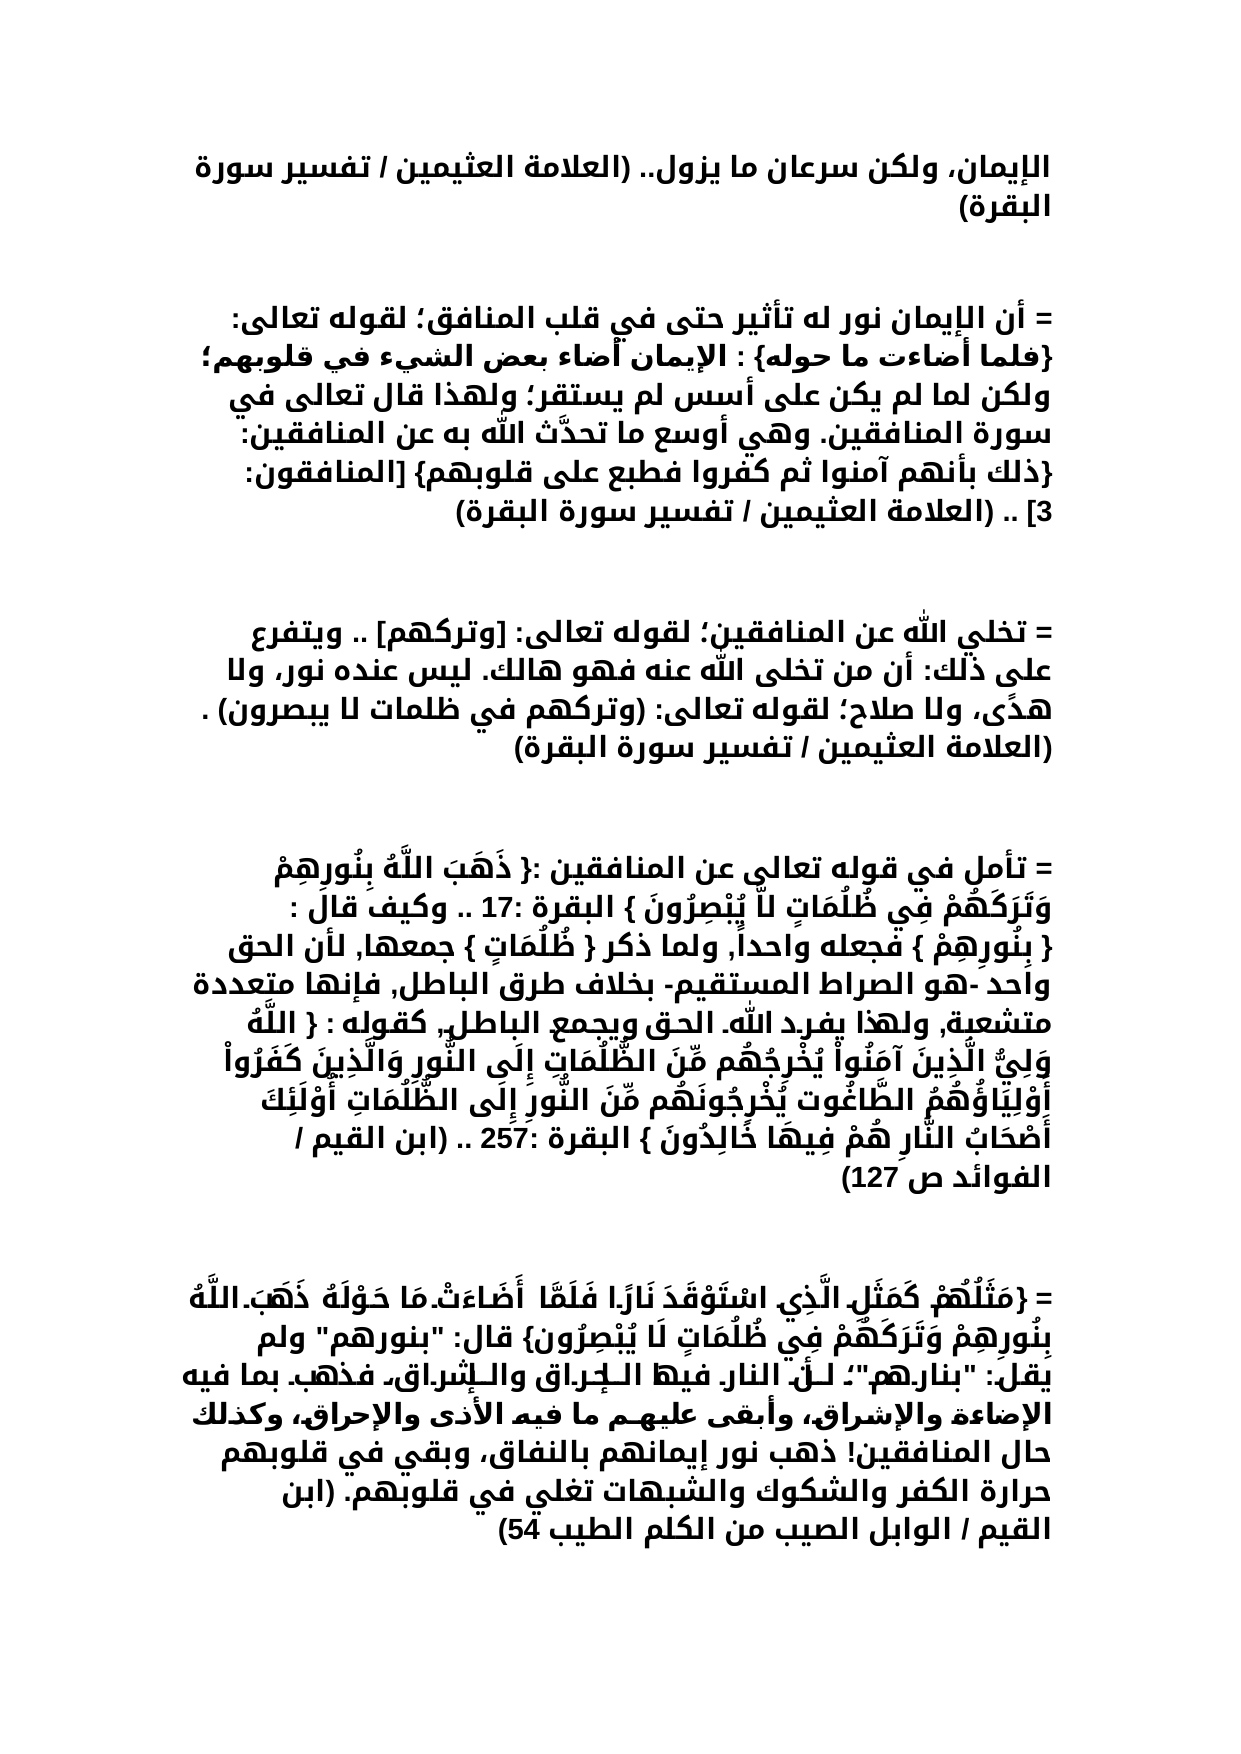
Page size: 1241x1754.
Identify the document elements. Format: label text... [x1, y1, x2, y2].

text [187, 150, 1053, 222]
text = تأمل في قوله تعالى عن المنافقين :{ ذَهَبَ اللَّهُ بِنُورِهِمْ وَتَرَكَهُمْ فِي ظُلُمَاتٍ لاَّ يُبْصِرُونَ } البقرة :17 .. وكيف قال :{ بِنُورِهِمْ } فجعله واحداً, ولما ذكر { ظُلُمَاتٍ } جمعها, لأن الحق واحد -هو الصراط المستقيم- بخلاف طرق الباطل, فإنها متعددة متشعبة, ولهذا يفرد الله الحق ويجمع الباطل, كقوله : { اللَّهُ وَلِيُّ الَّذِينَ آمَنُواْ يُخْرِجُهُم مِّنَ الظُّلُمَاتِ إِلَى النُّورِ وَالَّذِينَ كَفَرُواْ أَوْلِيَاؤُهُمُ الطَّاغُوت يُخْرِجُونَهُم مِّنَ النُّورِ إِلَى الظُّلُمَاتِ أُوْلَئِكَ أَصْحَابُ النَّارِ هُمْ فِيهَا خَالِدُونَ } البقرة :257 .. (ابن القيم / الفوائد ص 127) [187, 852, 1053, 1193]
text = أن الإيمان نور له تأثير حتى في قلب المنافق؛ لقوله تعالى: {فلما أضاءت ما حوله} : الإيمان أضاء بعض الشيء في قلوبهم؛ ولكن لما لم يكن على أسس لم يستقر؛ ولهذا قال تعالى في سورة المنافقين. وهي أوسع ما تحدَّث الله به عن المنافقين: {ذلك بأنهم آمنوا ثم كفروا فطبع على قلوبهم} [المنافقون: 3] .. (العلامة العثيمين / تفسير سورة البقرة) [187, 301, 1053, 527]
text = {مَثَلُهُمْ كَمَثَلِ الَّذِي اسْتَوْقَدَ نَارًا فَلَمَّا أَضَاءَتْ مَا حَوْلَهُ ذَهَبَ اللَّهُ بِنُورِهِمْ وَتَرَكَهُمْ فِي ظُلُمَاتٍ لَا يُبْصِرُون} قال: "بنورهم" ولم يقل: "بنارهم"؛ لأن النار فيها الإحراق والإشراق، فذهب بما فيه الإضاءة والإشراق، وأبقى عليهم ما فيه الأذى والإحراق، وكذلك حال المنافقين! ذهب نور إيمانهم بالنفاق، وبقي في قلوبهم حرارة الكفر والشكوك والشبهات تغلي في قلوبهم. (ابن القيم / الوابل الصيب من الكلم الطيب 54) [187, 1281, 1053, 1546]
text = تخلي الله عن المنافقين؛ لقوله تعالى: [وتركهم] .. ويتفرع على ذلك: أن من تخلى الله عنه فهو هالك. ليس عنده نور، ولا هدًى، ولا صلاح؛ لقوله تعالى: (وتركهم في ظلمات لا يبصرون) . (العلامة العثيمين / تفسير سورة البقرة) [187, 615, 1053, 764]
